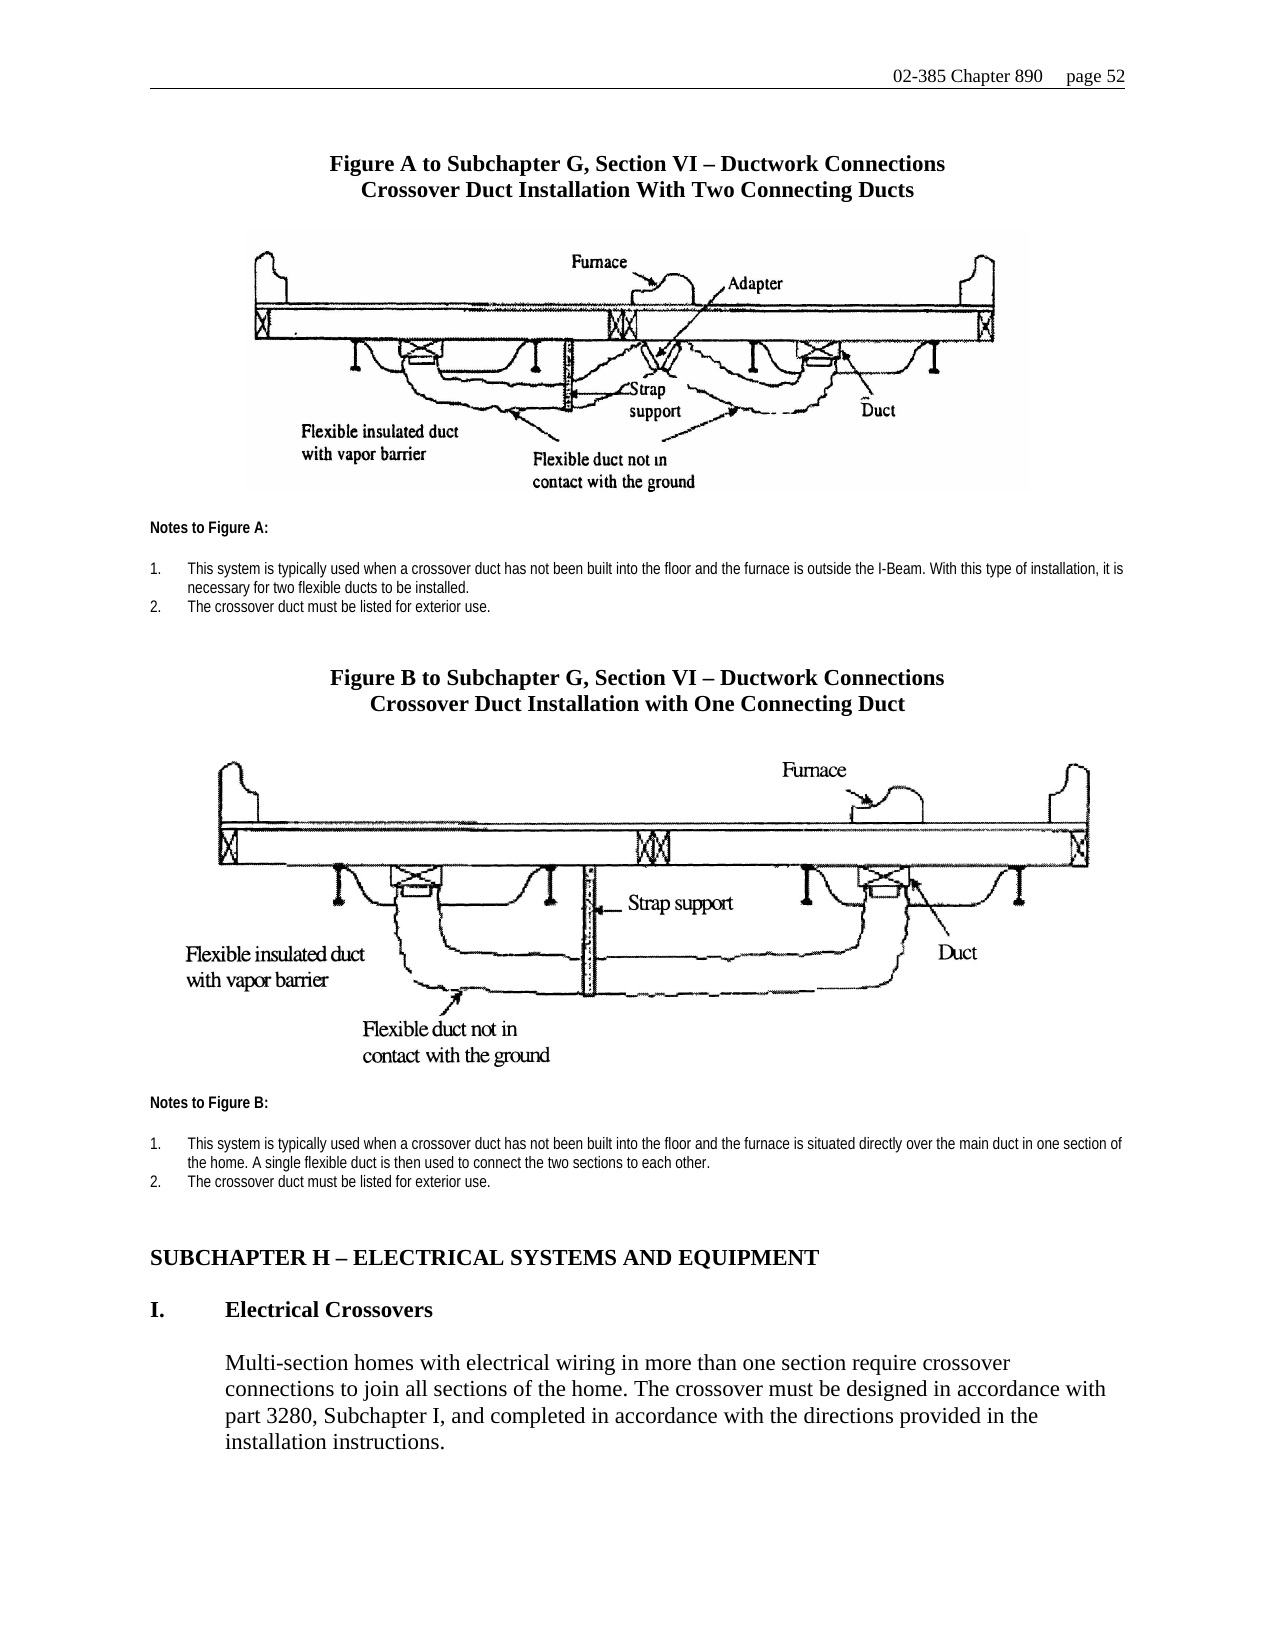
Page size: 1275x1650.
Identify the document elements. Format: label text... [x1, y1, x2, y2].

text Multi-section homes with electrical wiring in more than one section require crossover connections to join all sections of the home. The crossover must be designed in accordance with part 3280, Subchapter I, and completed in accordance with the directions provided in the installation instructions. [225, 1349, 1125, 1454]
text I. Electrical Crossovers [150, 1296, 1125, 1323]
list This system is typically used when a crossover duct has not been built into the floor and the furnace is situated directly over the main duct in one section of the home. A single flexible duct is then used to connect the two sections to each other. [150, 1133, 1125, 1172]
picture [243, 229, 1032, 492]
text SUBCHAPTER H – ELECTRICAL SYSTEMS AND EQUIPMENT [150, 1244, 1125, 1270]
text Notes to Figure B: [150, 1093, 1125, 1112]
list The crossover duct must be listed for exterior use. [150, 597, 1125, 616]
text Figure A to Subchapter G, Section VI – Ductwork Connections [150, 150, 1125, 176]
list The crossover duct must be listed for exterior use. [150, 1172, 1125, 1191]
text Figure B to Subchapter G, Section VI – Ductwork Connections [150, 664, 1125, 691]
text Crossover Duct Installation with One Connecting Duct [150, 691, 1125, 717]
list This system is typically used when a crossover duct has not been built into the floor and the furnace is outside the I-Beam. With this type of installation, it is necessary for two flexible ducts to be installed. [150, 559, 1125, 597]
picture [185, 743, 1090, 1067]
text Notes to Figure A: [150, 518, 1125, 537]
text Crossover Duct Installation With Two Connecting Ducts [150, 176, 1125, 203]
